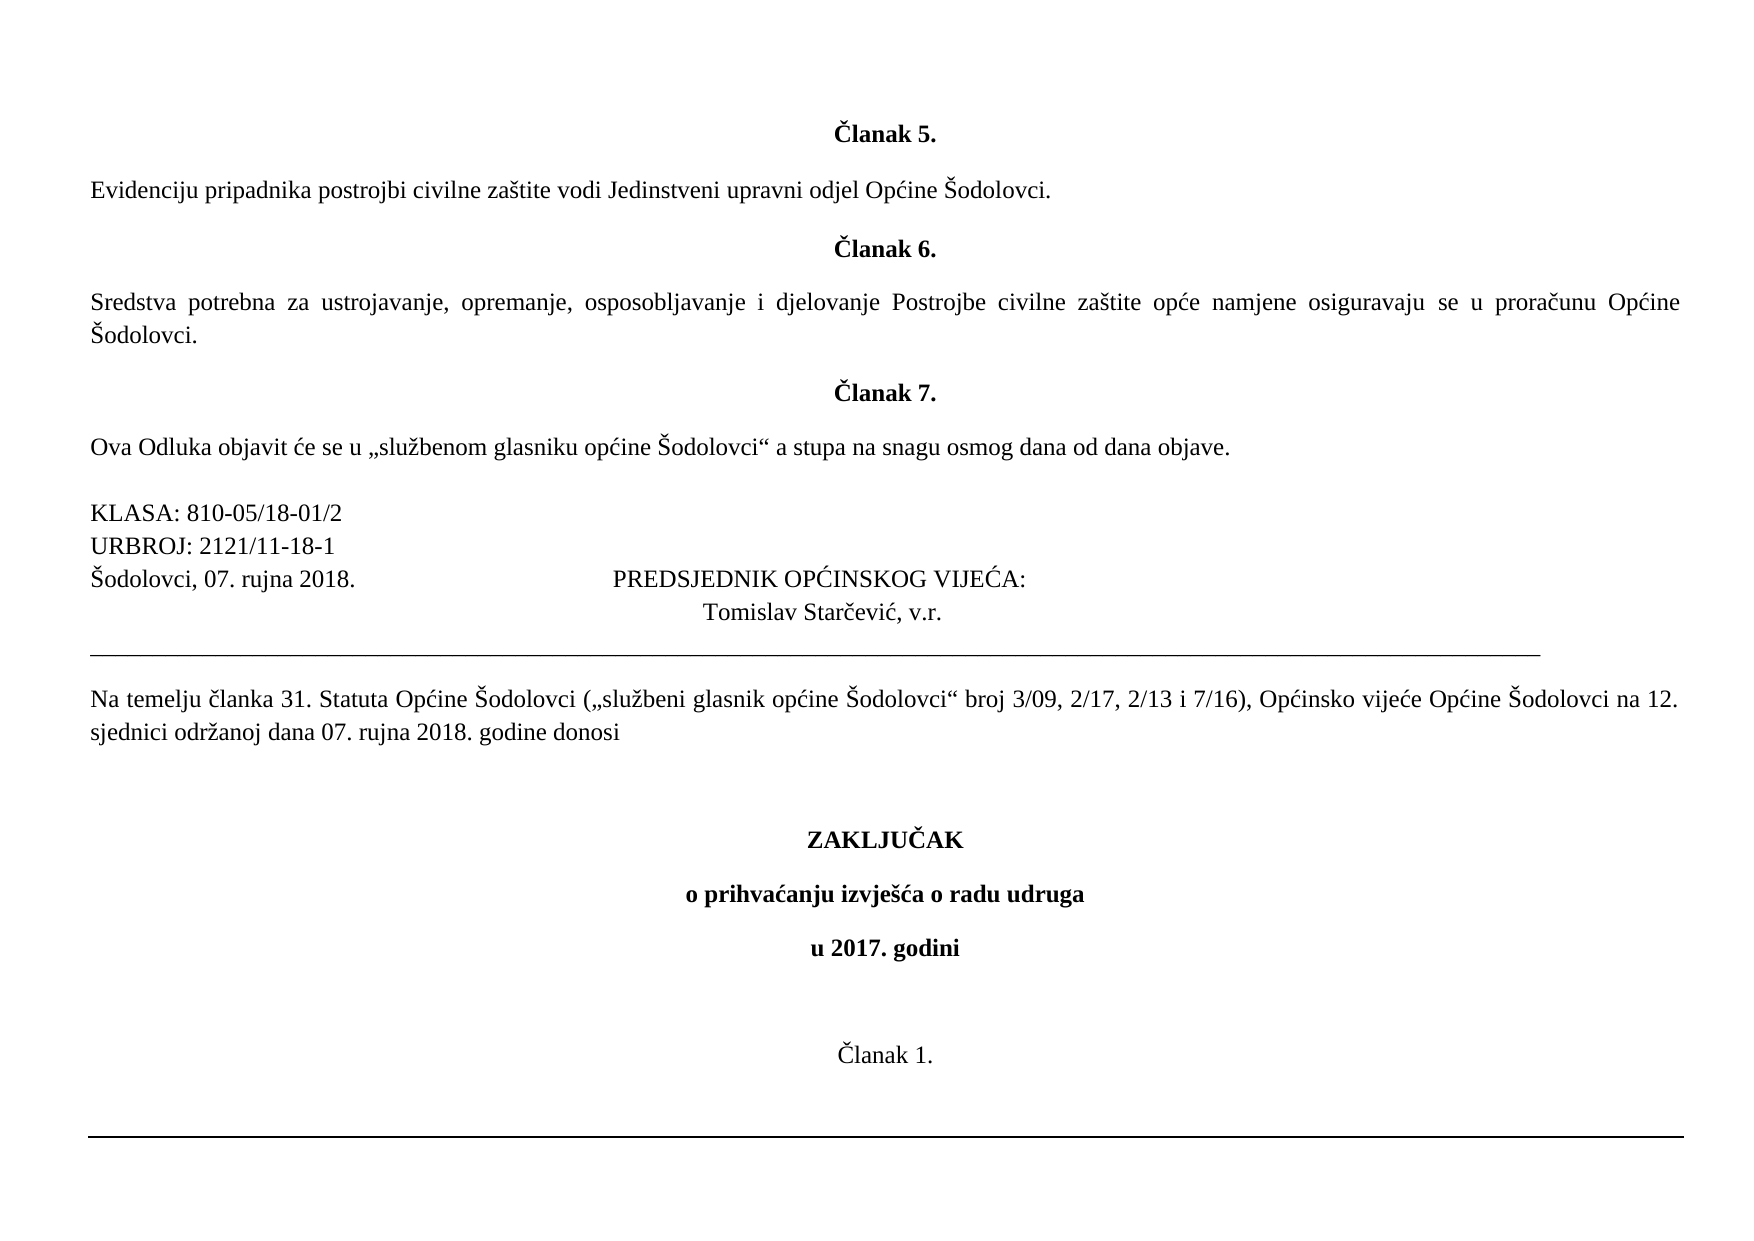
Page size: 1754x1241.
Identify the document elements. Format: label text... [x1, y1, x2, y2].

text Na temelju članka 31. Statuta Općine Šodolovci („službeni glasnik općine Šodolovci“ broj 3/09, 2/17, 2/13 i 7/16), Općinsko vijeće Općine Šodolovci na 12. sjednici održanoj dana 07. rujna 2018. godine donosi [90, 684, 1680, 746]
text Članak 6. [90, 234, 1680, 262]
text Šodolovci, 07. rujna 2018. PREDSJEDNIK OPĆINSKOG VIJEĆA: [90, 564, 1680, 593]
text o prihvaćanju izvješća o radu udruga [90, 879, 1680, 907]
text u 2017. godini [90, 933, 1680, 961]
text URBROJ: 2121/11-18-1 [90, 531, 1680, 560]
text Članak 1. [90, 1040, 1680, 1069]
text KLASA: 810-05/18-01/2 [90, 498, 1680, 527]
text Članak 7. [90, 378, 1680, 407]
text ZAKLJUČAK [90, 825, 1680, 854]
text ____________________________________________________________________________________________________________________ [90, 630, 1680, 659]
text Sredstva potrebna za ustrojavanje, opremanje, osposobljavanje i djelovanje Postrojbe civilne zaštite opće namjene osiguravaju se u proračunu Općine Šodolovci. [90, 287, 1680, 349]
text Evidenciju pripadnika postrojbi civilne zaštite vodi Jedinstveni upravni odjel Općine Šodolovci. [90, 176, 1680, 204]
text Članak 5. [90, 119, 1680, 148]
text Tomislav Starčević, v.r. [90, 597, 1680, 626]
text Ova Odluka objavit će se u „službenom glasniku općine Šodolovci“ a stupa na snagu osmog dana od dana objave. [90, 432, 1680, 461]
